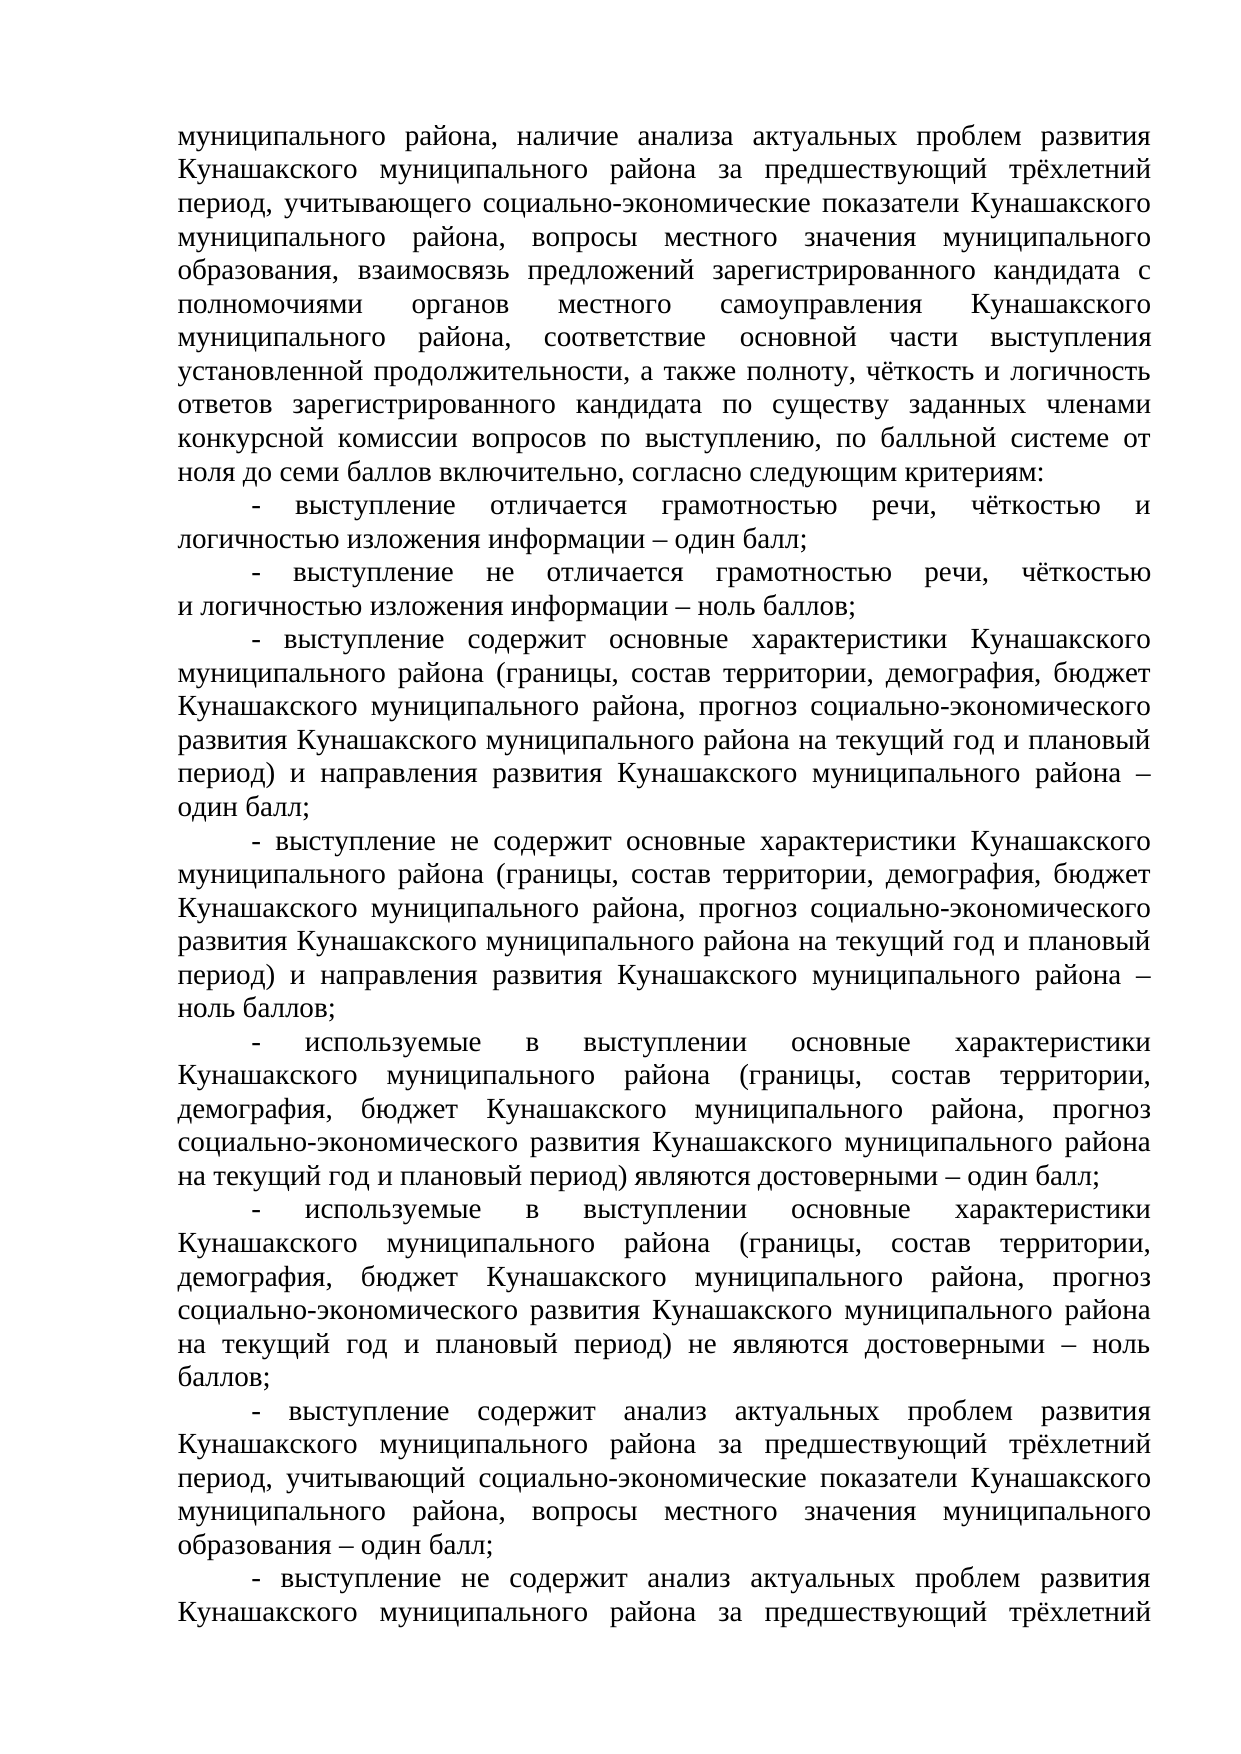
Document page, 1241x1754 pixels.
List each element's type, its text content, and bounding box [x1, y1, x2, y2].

text - выступление отличается грамотностью речи, чёткостью и логичностью изложения информации – один балл; [177, 487, 1152, 554]
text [177, 1561, 1152, 1628]
text - выступление не отличается грамотностью речи, чёткостью и логичностью изложения информации – ноль баллов; [177, 554, 1152, 621]
text - выступление содержит основные характеристики Кунашакского муниципального района (границы, состав территории, демография, бюджет Кунашакского муниципального района, прогноз социально-экономического развития Кунашакского муниципального района на текущий год и плановый период) и направления развития Кунашакского муниципального района – один балл; [177, 621, 1152, 823]
text - используемые в выступлении основные характеристики Кунашакского муниципального района (границы, состав территории, демография, бюджет Кунашакского муниципального района, прогноз социально-экономического развития Кунашакского муниципального района на текущий год и плановый период) являются достоверными – один балл; [177, 1024, 1152, 1192]
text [177, 118, 1152, 487]
text - используемые в выступлении основные характеристики Кунашакского муниципального района (границы, состав территории, демография, бюджет Кунашакского муниципального района, прогноз социально-экономического развития Кунашакского муниципального района на текущий год и плановый период) не являются достоверными – ноль баллов; [177, 1192, 1152, 1393]
text - выступление содержит анализ актуальных проблем развития Кунашакского муниципального района за предшествующий трёхлетний период, учитывающий социально-экономические показатели Кунашакского муниципального района, вопросы местного значения муниципального образования – один балл; [177, 1393, 1152, 1561]
text - выступление не содержит основные характеристики Кунашакского муниципального района (границы, состав территории, демография, бюджет Кунашакского муниципального района, прогноз социально-экономического развития Кунашакского муниципального района на текущий год и плановый период) и направления развития Кунашакского муниципального района – ноль баллов; [177, 823, 1152, 1024]
